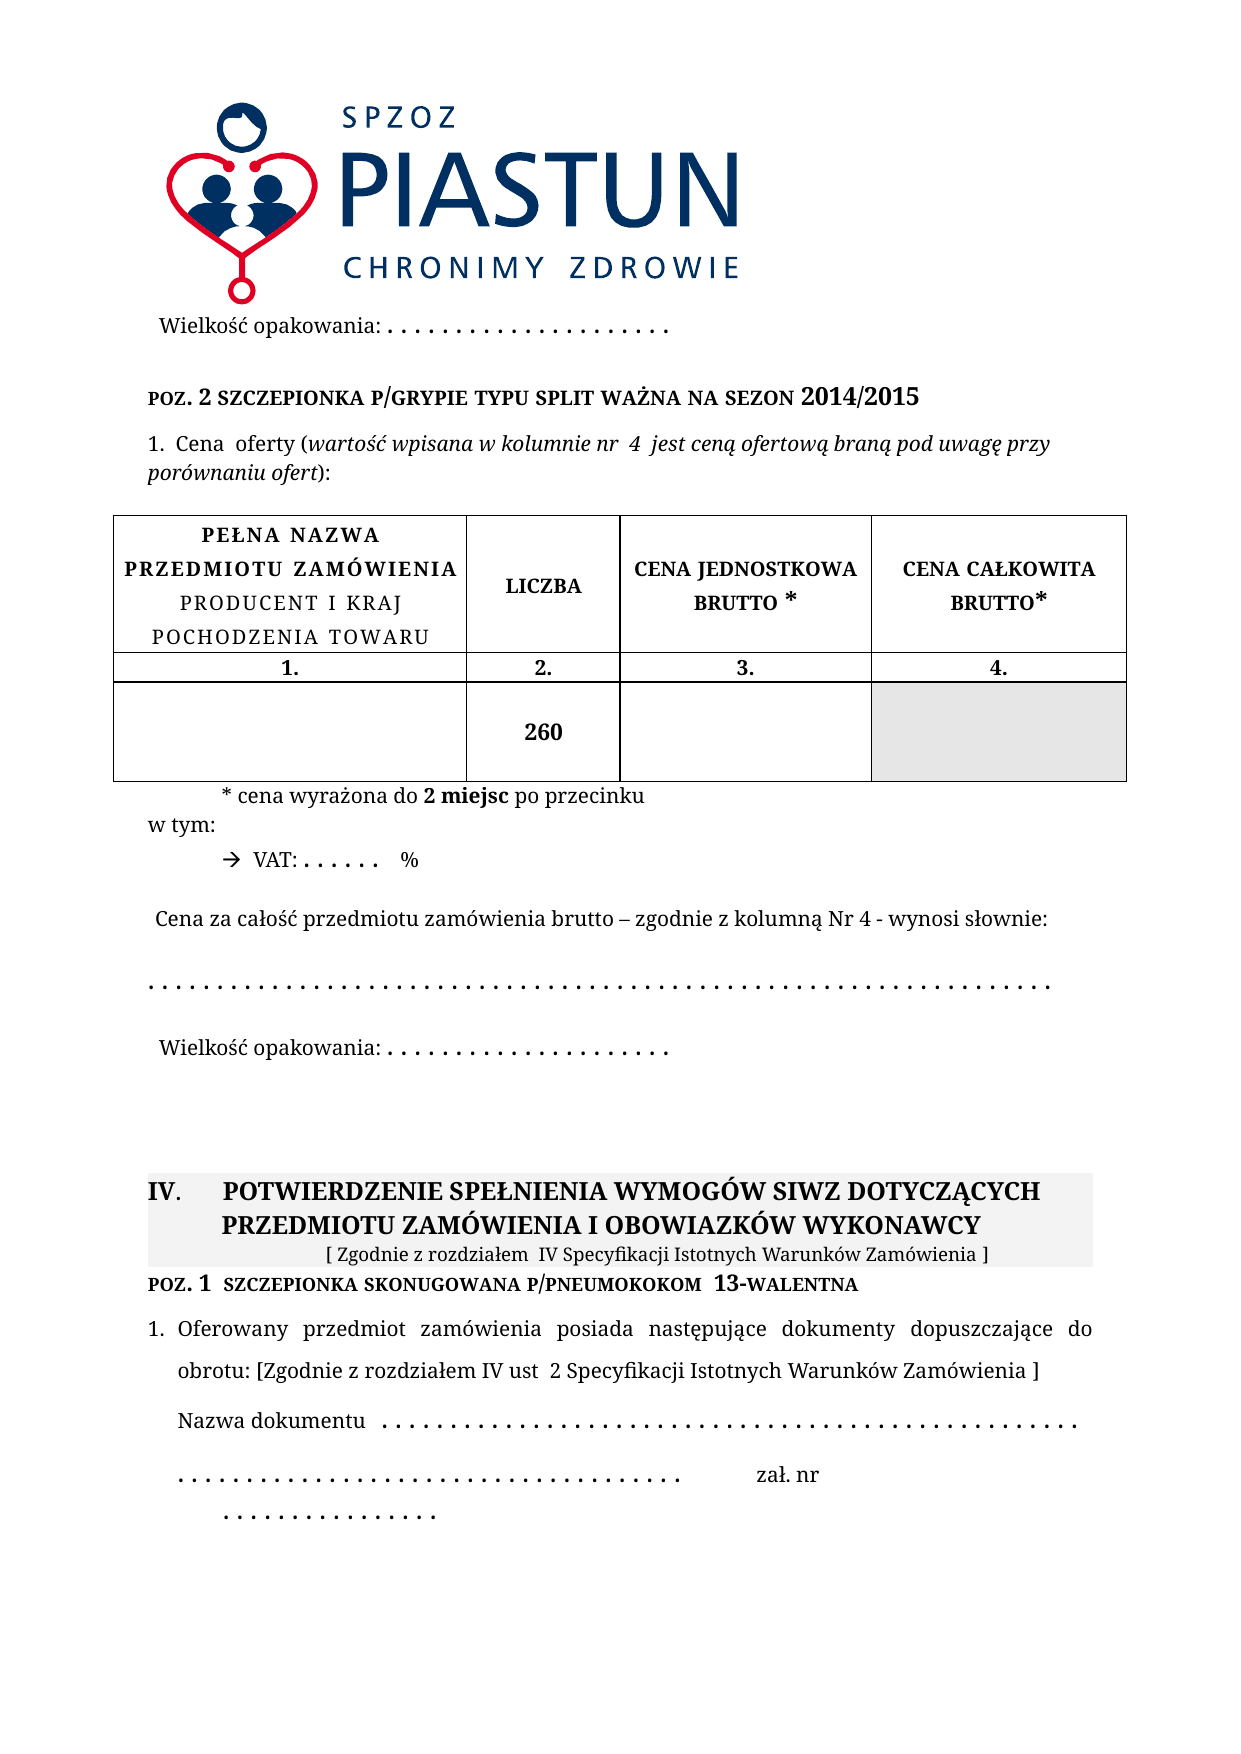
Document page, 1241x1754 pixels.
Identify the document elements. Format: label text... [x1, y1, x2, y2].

table_cell 2. [467, 653, 619, 681]
text PRZEDMIOTU ZAMÓWIENIA I OBOWIAZKÓW WYKONAWCY [148, 1208, 1093, 1242]
text Nazwa dokumentu . . . . . . . . . . . . . . . . . . . . . . . . . . . . . . . . . . . . . . . . . . . . . . . . . . . [177, 1399, 1093, 1436]
table_cell 4. [872, 653, 1126, 681]
table_header liczba [467, 516, 619, 652]
text Cena za całość przedmiotu zamówienia brutto – zgodnie z kolumną Nr 4 - wynosi słownie: [148, 904, 1093, 932]
list Oferowany przedmiot zamówienia posiada następujące dokumenty dopuszczające do obrotu: [Zgodnie z rozdziałem IV ust 2 Specyfikacji Istotnych Warunków Zamówienia ] [148, 1314, 1093, 1385]
table_header cena jednostkowa brutto * [621, 516, 871, 652]
table_cell [872, 683, 1126, 781]
text . . . . . . . . . . . . . . . . . . . . . . . . . . . . . . . . . . . . . . . . . . . . . . . . . . . . . . . . . . . . . . . . . . [148, 961, 1093, 998]
table_header cena całkowita brutto* [872, 516, 1126, 652]
text IV. POTWIERDZENIE SPEŁNIENIA WYMOGÓW SIWZ DOTYCZĄCYCH [148, 1173, 1093, 1208]
table_header pełna nazwa przedmiotu zamówienia producent i kraj pochodzenia towaru [114, 516, 466, 652]
table_cell 260 [467, 683, 619, 781]
table_cell 1. [114, 653, 466, 681]
text Wielkość opakowania: . . . . . . . . . . . . . . . . . . . . . [148, 304, 1093, 341]
text 1. Cena oferty (wartość wpisana w kolumnie nr 4 jest ceną ofertową braną pod uwagę przy porównaniu ofert): [148, 429, 1093, 486]
table_cell [621, 683, 871, 781]
text [ Zgodnie z rozdziałem IV Specyfikacji Istotnych Warunków Zamówienia ] [148, 1242, 1093, 1267]
text poz. 1 szczepionka skonugowana p/pneumokokom 13-walentna [148, 1267, 1093, 1298]
table_cell [114, 683, 466, 781]
text poz. 2 szczepionka p/grypie typu split ważna na sezon 2014/2015 [148, 378, 1093, 412]
text . . . . . . . . . . . . . . . . . . . . . . . . . . . . . . . . . . . . . zał. nr . . . . . . . . . . . . . . . . [177, 1453, 1093, 1527]
table_cell 3. [621, 653, 871, 681]
text Wielkość opakowania: . . . . . . . . . . . . . . . . . . . . . [148, 1026, 1093, 1063]
text VAT: . . . . . . % [148, 838, 1093, 875]
text w tym: [148, 810, 1093, 838]
text * cena wyrażona do 2 miejsc po przecinku [148, 782, 1093, 810]
